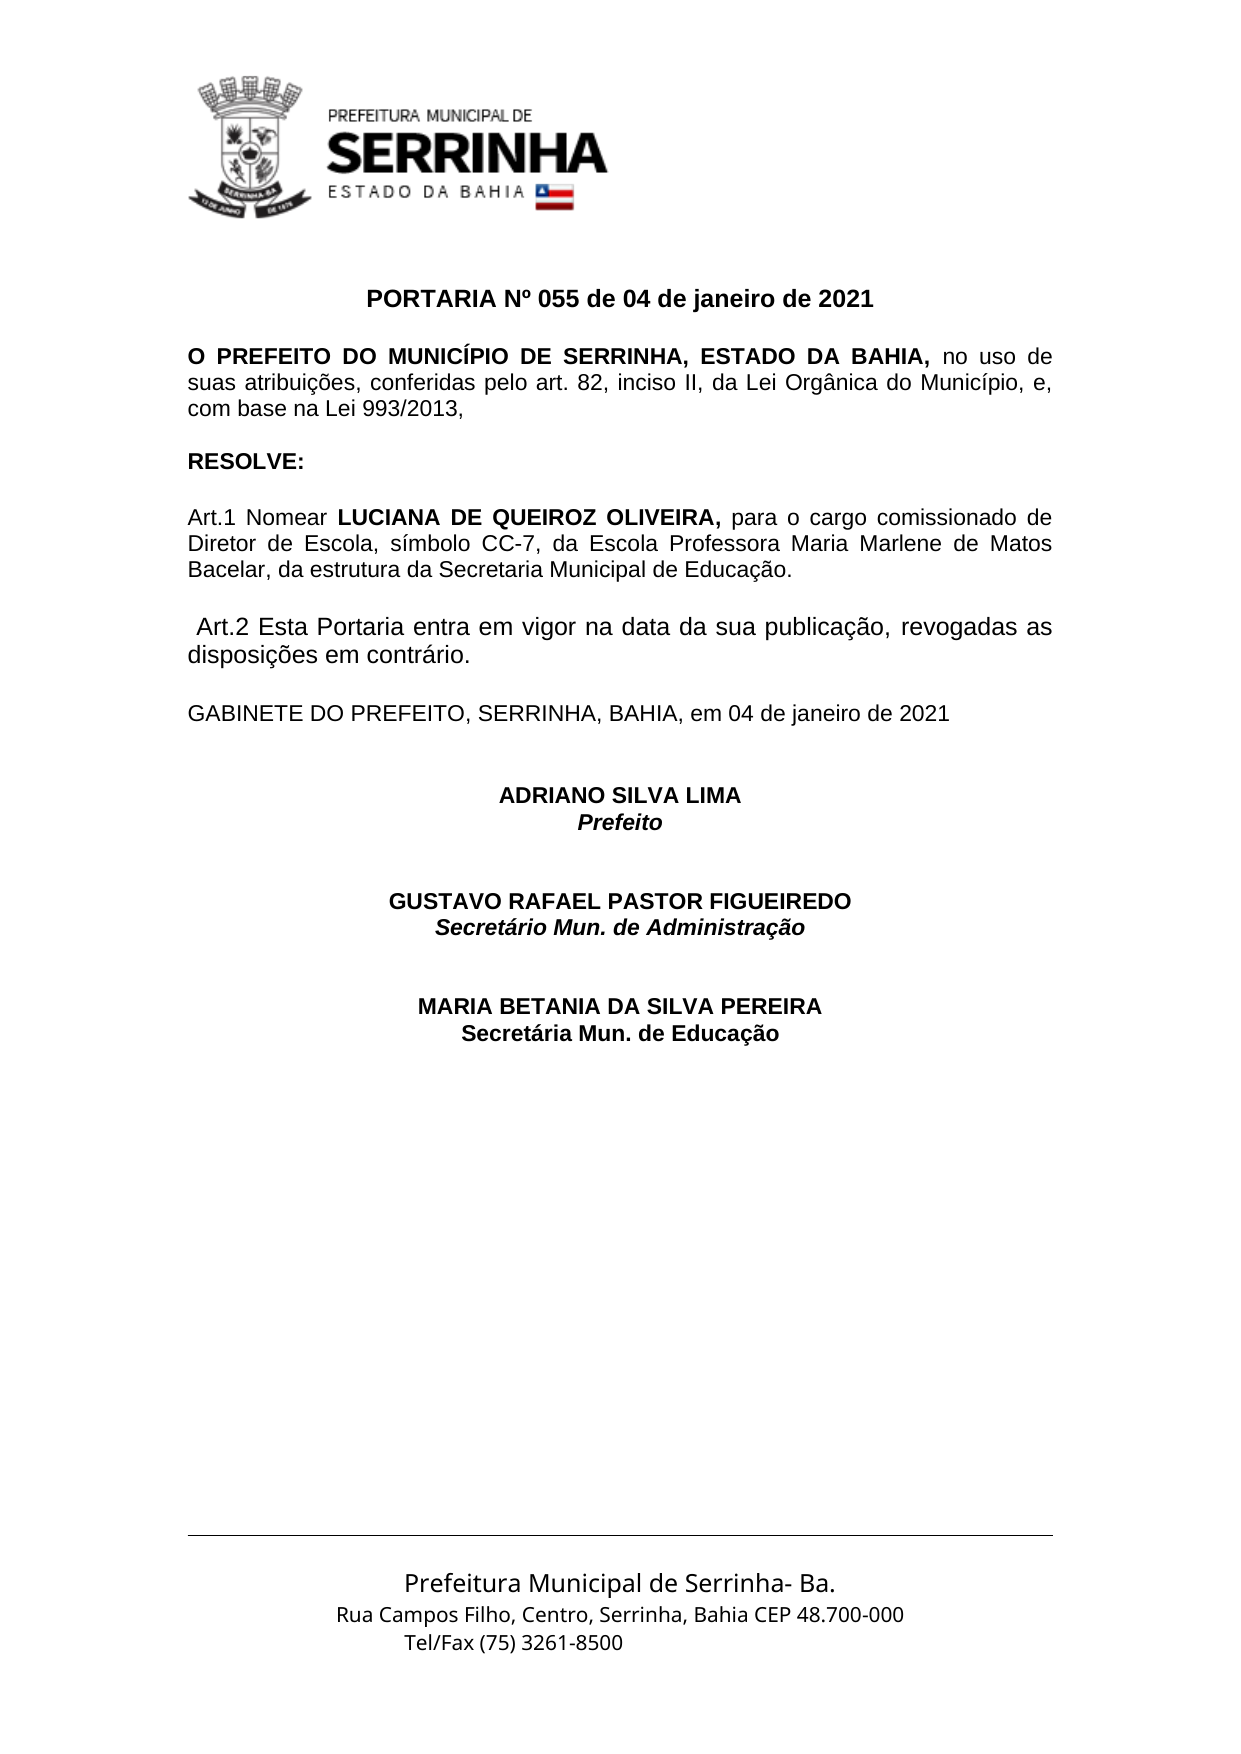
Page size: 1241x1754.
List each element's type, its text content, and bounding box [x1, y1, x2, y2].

text Art.1 Nomear LUCIANA DE QUEIROZ OLIVEIRA, para o cargo comissionado de Diretor de Escola, símbolo CC-7, da Escola Professora Maria Marlene de Matos Bacelar, da estrutura da Secretaria Municipal de Educação. [187, 503, 1053, 583]
text RESOLVE: [187, 448, 1053, 474]
text Secretária Mun. de Educação [187, 1019, 1053, 1046]
text PORTARIA Nº 055 de 04 de janeiro de 2021 [187, 284, 1053, 312]
text Secretário Mun. de Administração [187, 914, 1053, 941]
text Art.2 Esta Portaria entra em vigor na data da sua publicação, revogadas as disposições em contrário. [187, 612, 1053, 669]
text Prefeito [187, 809, 1053, 835]
picture [187, 73, 609, 222]
text ADRIANO SILVA LIMA [187, 782, 1053, 809]
text MARIA BETANIA DA SILVA PEREIRA [187, 993, 1053, 1019]
text O PREFEITO DO MUNICÍPIO DE SERRINHA, ESTADO DA BAHIA, no uso de suas atribuições, conferidas pelo art. 82, inciso II, da Lei Orgânica do Município, e, com base na Lei 993/2013, [187, 343, 1053, 422]
text GUSTAVO RAFAEL PASTOR FIGUEIREDO [187, 888, 1053, 914]
text GABINETE DO PREFEITO, SERRINHA, BAHIA, em 04 de janeiro de 2021 [187, 699, 1053, 726]
